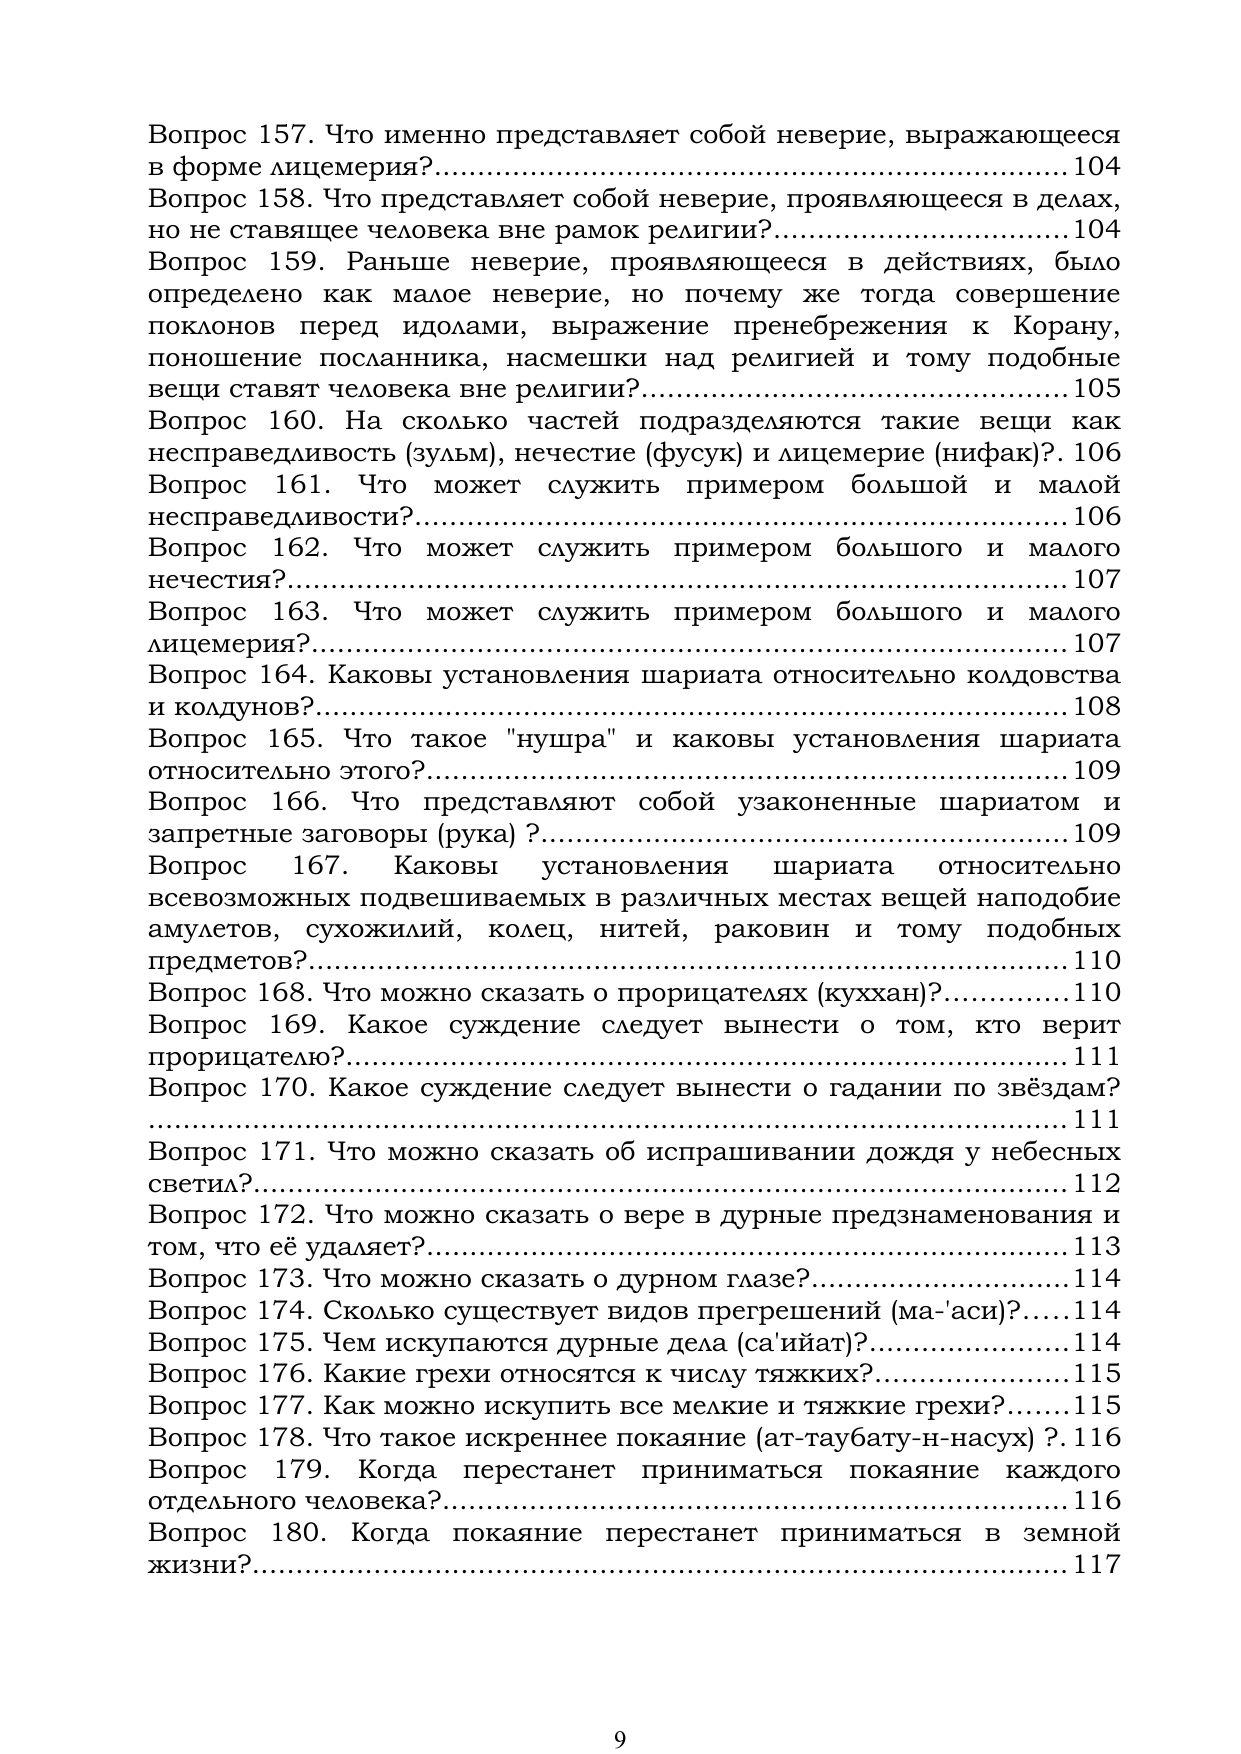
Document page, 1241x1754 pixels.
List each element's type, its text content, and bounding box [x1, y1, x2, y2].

text Вопрос 169. Какое суждение следует вынести о том, кто верит прорицателю? 111 [148, 1008, 1122, 1071]
text Вопрос 177. Как можно искупить все мелкие и тяжкие грехи? 115 [148, 1389, 1122, 1421]
text Вопрос 173. Что можно сказать о дурном глазе? 114 [148, 1262, 1122, 1294]
text Вопрос 176. Какие грехи относятся к числу тяжких? 115 [148, 1357, 1122, 1389]
text Вопрос 174. Сколько существует видов прегрешений (ма-'аси)? 114 [148, 1294, 1122, 1325]
text Вопрос 165. Что такое "нушра" и каковы установления шариата относительно этого? 109 [148, 722, 1122, 785]
text Вопрос 163. Что может служить примером большого и малого лицемерия? 107 [148, 595, 1122, 658]
text Вопрос 178. Что такое искреннее покаяние (aт-тay6aтy-н-насух) ? 116 [148, 1421, 1122, 1452]
text Вопрос 179. Когда перестанет приниматься покаяние каждого отдельного человека? 116 [148, 1452, 1122, 1516]
text Вопрос 166. Что представляют собой узаконенные шариатом и запретные заговоры (рука) ? 109 [148, 785, 1122, 849]
text Вопрос 162. Что может служить примером большого и малого нечестия? 107 [148, 531, 1122, 595]
text Вопрос 159. Раньше неверие, проявляющееся в действиях, было определено как малое неверие, но почему же тогда совершение поклонов перед идолами, выражение пренебрежения к Корану, поношение посланника, насмешки над религией и тому подобные вещи ставят человека вне религии? 105 [148, 245, 1122, 404]
text Вопрос 172. Что можно сказать о вере в дурные предзнаменования и том, что её удаляет? 113 [148, 1198, 1122, 1262]
text Вопрос 160. На сколько частей подразделяются такие вещи как несправедливость (зульм), нечестие (фусук) и лицемерие (нифак)? 106 [148, 404, 1122, 468]
text Вопрос 164. Каковы установления шариата относительно колдовства и колдунов? 108 [148, 658, 1122, 722]
text Вопрос 167. Каковы установления шариата относительно всевозможных подвешиваемых в различных местах вещей наподобие амулетов, сухожилий, колец, нитей, раковин и тому подобных предметов? 110 [148, 849, 1122, 976]
text Вопрос 168. Что можно сказать о прорицателях (куххан)? 110 [148, 976, 1122, 1008]
text Вопрос 170. Какое суждение следует вынести о гадании по звёздам? 111 [148, 1071, 1122, 1135]
text Вопрос 171. Что можно сказать об испрашивании дождя у небесных светил? 112 [148, 1135, 1122, 1198]
text Вопрос 158. Что представляет собой неверие, проявляющееся в делах, но не ставящее человека вне рамок религии? 104 [148, 182, 1122, 245]
text Вопрос 180. Когда покаяние перестанет приниматься в земной жизни? 117 [148, 1516, 1122, 1579]
text Вопрос 157. Что именно представляет собой неверие, выражающееся в форме лицемерия? 104 [148, 118, 1122, 182]
text Вопрос 175. Чем искупаются дурные дела (са'ийат)? 114 [148, 1325, 1122, 1357]
text Вопрос 161. Что может служить примером большой и малой несправедливости? 106 [148, 468, 1122, 531]
